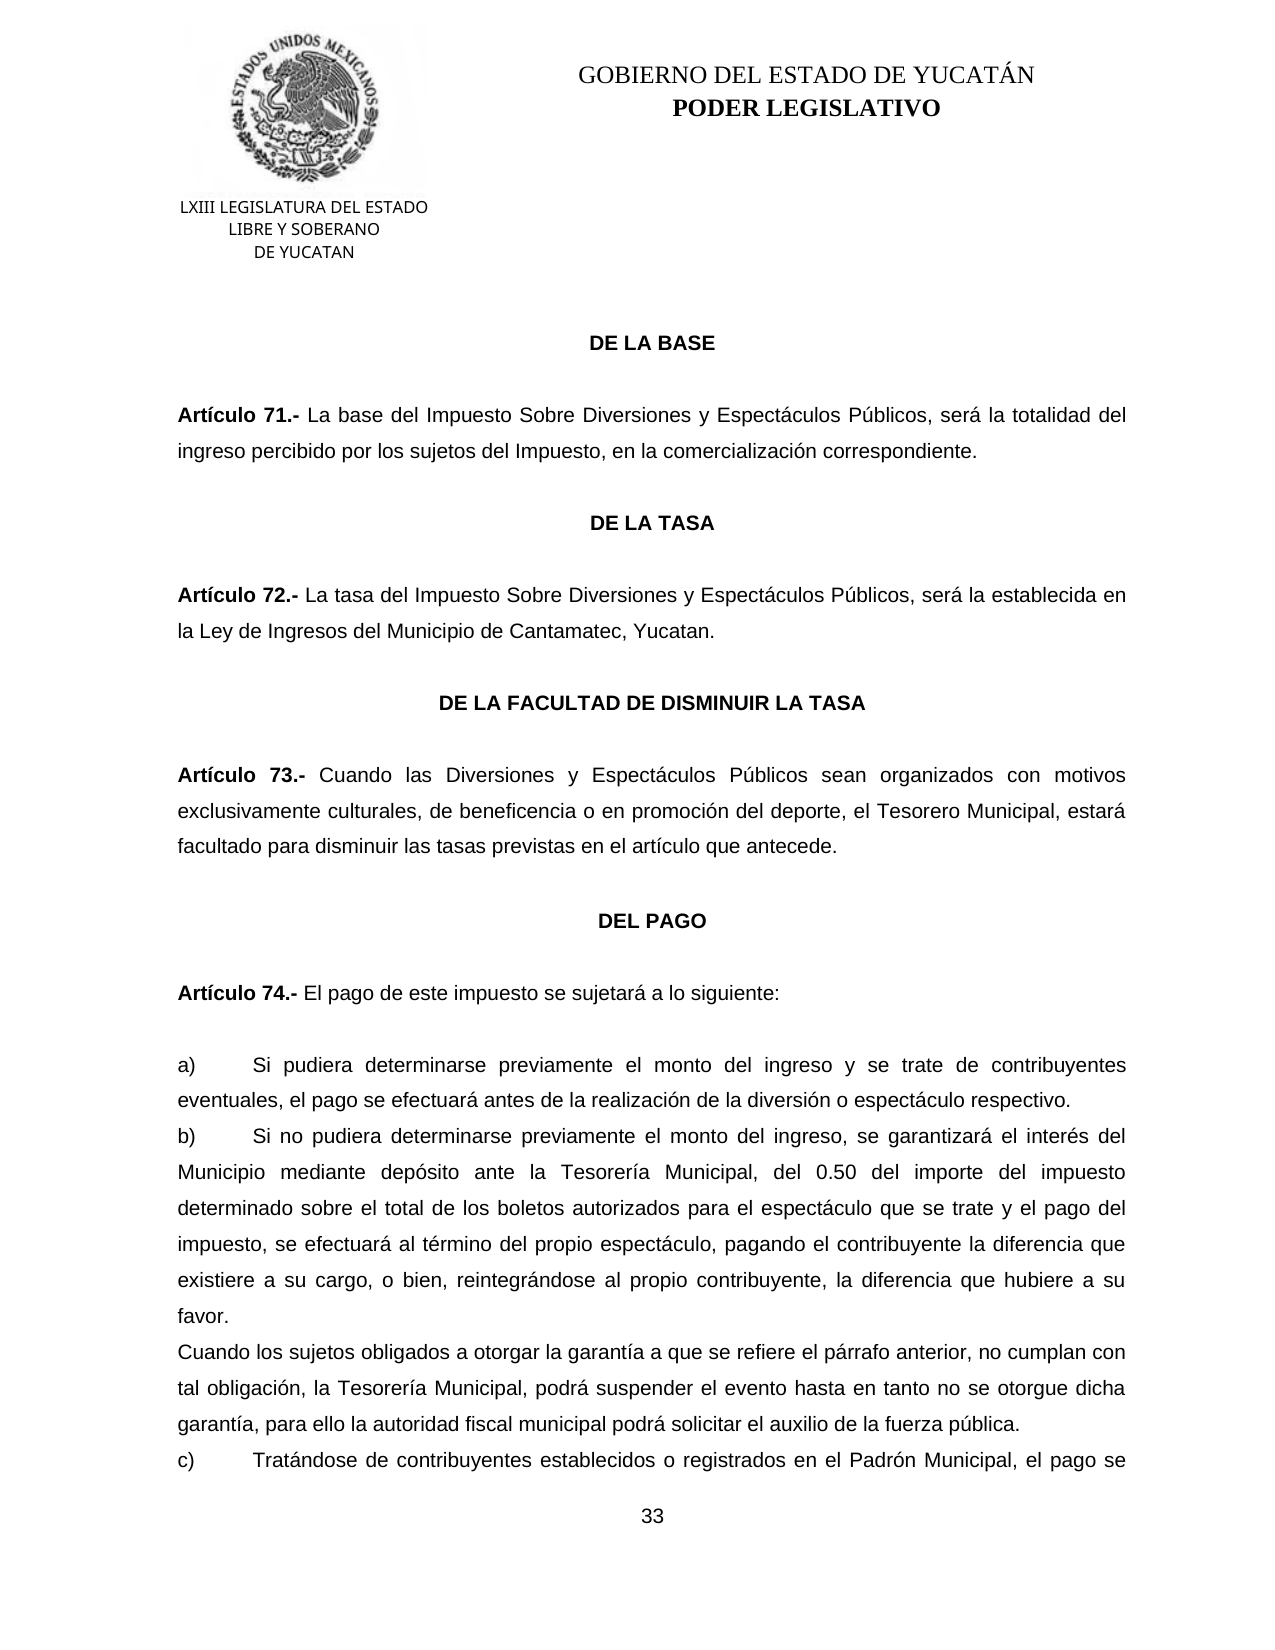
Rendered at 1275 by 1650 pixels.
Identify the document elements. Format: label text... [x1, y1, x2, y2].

text Artículo 72.- La tasa del Impuesto Sobre Diversiones y Espectáculos Públicos, será la establecida en la Ley de Ingresos del Municipio de Cantamatec, Yucatan. [177, 583, 1127, 643]
text DE LA FACULTAD DE DISMINUIR LA TASA [177, 691, 1127, 714]
text DEL PAGO [177, 909, 1127, 933]
text Artículo 74.- El pago de este impuesto se sujetará a lo siguiente: [177, 981, 1127, 1004]
list Si pudiera determinarse previamente el monto del ingreso y se trate de contribuyentes eventuales, el pago se efectuará antes de la realización de la diversión o espectáculo respectivo. [177, 1052, 1127, 1112]
list Cuando los sujetos obligados a otorgar la garantía a que se refiere el párrafo anterior, no cumplan con tal obligación, la Tesorería Municipal, podrá suspender el evento hasta en tanto no se otorgue dicha garantía, para ello la autoridad fiscal municipal podrá solicitar el auxilio de la fuerza pública. [177, 1340, 1127, 1436]
picture [184, 26, 429, 198]
text DE LA TASA [177, 511, 1127, 535]
text DE LA BASE [177, 331, 1127, 355]
text Artículo 71.- La base del Impuesto Sobre Diversiones y Espectáculos Públicos, será la totalidad del ingreso percibido por los sujetos del Impuesto, en la comercialización correspondiente. [177, 403, 1127, 463]
text Artículo 73.- Cuando las Diversiones y Espectáculos Públicos sean organizados con motivos exclusivamente culturales, de beneficencia o en promoción del deporte, el Tesorero Municipal, estará facultado para disminuir las tasas previstas en el artículo que antecede. [177, 762, 1127, 858]
list Si no pudiera determinarse previamente el monto del ingreso, se garantizará el interés del Municipio mediante depósito ante la Tesorería Municipal, del 0.50 del importe del impuesto determinado sobre el total de los boletos autorizados para el espectáculo que se trate y el pago del impuesto, se efectuará al término del propio espectáculo, pagando el contribuyente la diferencia que existiere a su cargo, o bien, reintegrándose al propio contribuyente, la diferencia que hubiere a su favor. [177, 1124, 1127, 1328]
